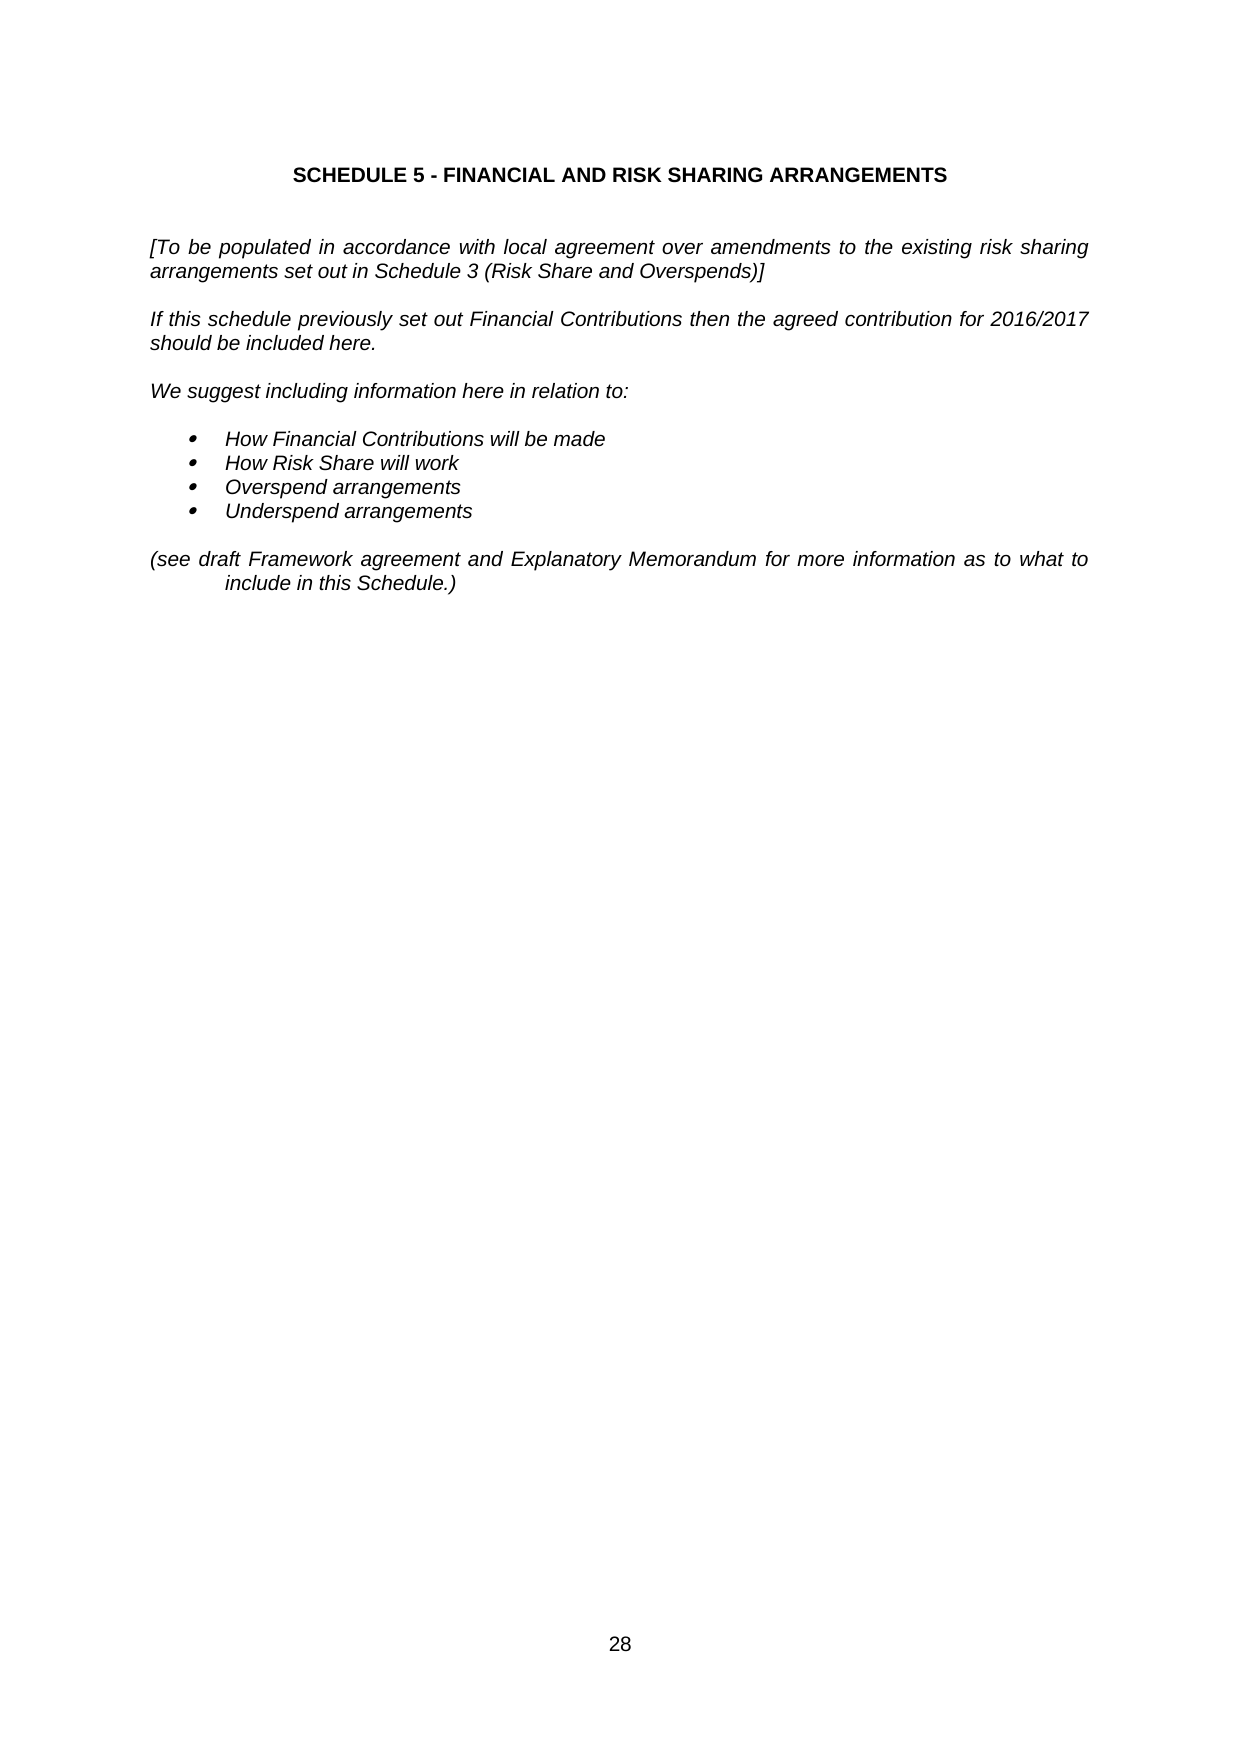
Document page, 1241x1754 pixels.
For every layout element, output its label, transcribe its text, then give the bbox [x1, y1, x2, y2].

text [To be populated in accordance with local agreement over amendments to the existing risk sharing arrangements set out in Schedule 3 (Risk Share and Overspends)] [150, 235, 1090, 283]
list Overspend arrangements [187, 475, 1090, 499]
list How Risk Share will work [187, 451, 1090, 475]
list Underspend arrangements [187, 499, 1090, 523]
text SCHEDULE 5 - Financial and RISK SHARing ARRANGEMENTS [150, 162, 1090, 186]
text If this schedule previously set out Financial Contributions then the agreed contribution for 2016/2017 should be included here. [150, 307, 1090, 355]
text We suggest including information here in relation to: [150, 379, 1090, 403]
list How Financial Contributions will be made [187, 427, 1090, 451]
text (see draft Framework agreement and Explanatory Memorandum for more information as to what to include in this Schedule.) [150, 547, 1090, 595]
